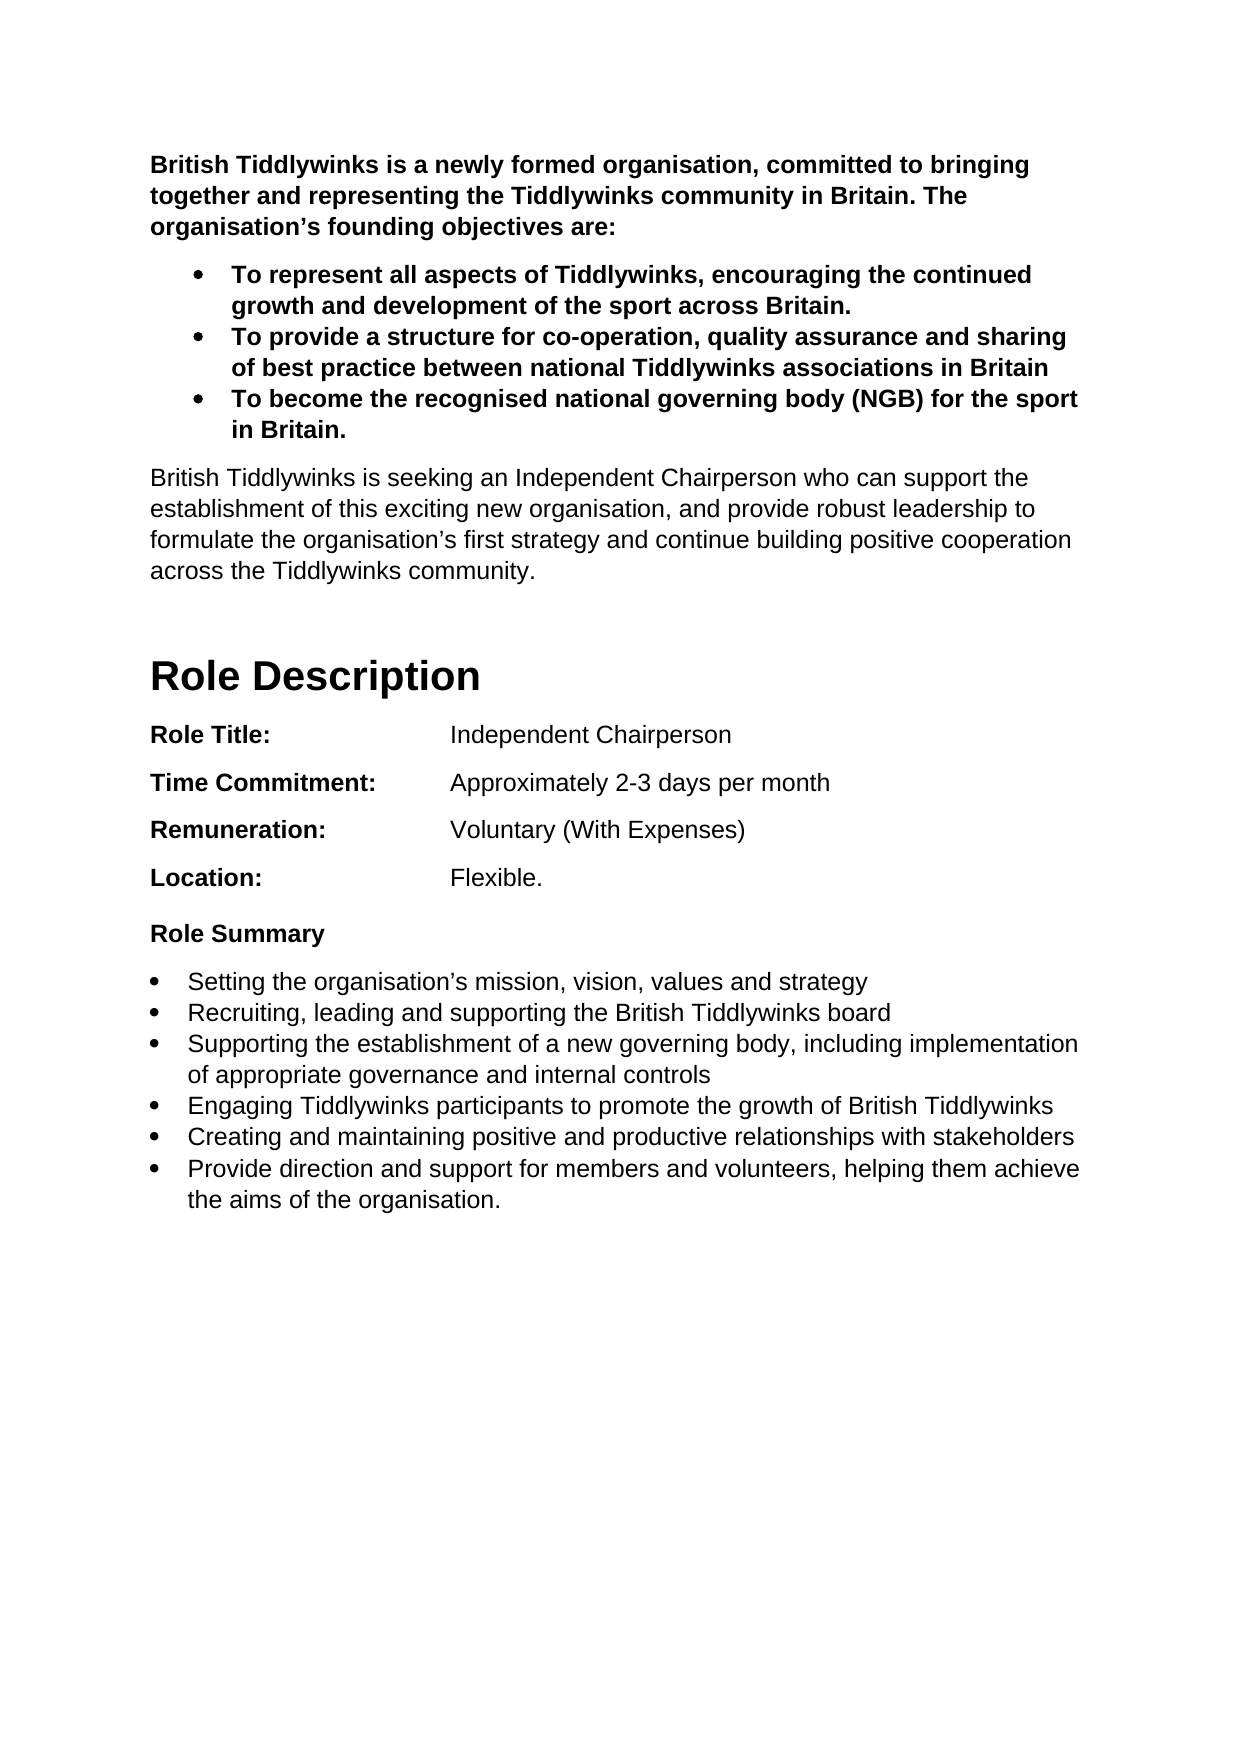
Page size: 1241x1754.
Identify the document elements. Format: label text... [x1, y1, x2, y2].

text British Tiddlywinks is seeking an Independent Chairperson who can support the establishment of this exciting new organisation, and provide robust leadership to formulate the organisation’s first strategy and continue building positive cooperation across the Tiddlywinks community. [150, 463, 1090, 585]
list To represent all aspects of Tiddlywinks, encouraging the continued growth and development of the sport across Britain. [194, 260, 1090, 320]
text Role Description [150, 652, 1090, 699]
list Engaging Tiddlywinks participants to promote the growth of British Tiddlywinks [150, 1091, 1090, 1120]
list To provide a structure for co-operation, quality assurance and sharing of best practice between national Tiddlywinks associations in Britain [194, 322, 1090, 382]
text Location: Flexible. [150, 863, 1090, 892]
text British Tiddlywinks is a newly formed organisation, committed to bringing together and representing the Tiddlywinks community in Britain. The organisation’s founding objectives are: [150, 150, 1090, 241]
list Supporting the establishment of a new governing body, including implementation of appropriate governance and internal controls [150, 1029, 1090, 1089]
list Recruiting, leading and supporting the British Tiddlywinks board [150, 998, 1090, 1027]
text Time Commitment: Approximately 2-3 days per month [150, 768, 1090, 796]
list Creating and maintaining positive and productive relationships with stakeholders [150, 1122, 1090, 1151]
text Role Title: Independent Chairperson [150, 720, 1090, 749]
text Role Summary [150, 919, 1090, 948]
list Provide direction and support for members and volunteers, helping them achieve the aims of the organisation. [150, 1153, 1090, 1213]
list Setting the organisation’s mission, vision, values and strategy [150, 967, 1090, 996]
list To become the recognised national governing body (NGB) for the sport in Britain. [194, 384, 1090, 444]
text Remuneration: Voluntary (With Expenses) [150, 815, 1090, 844]
